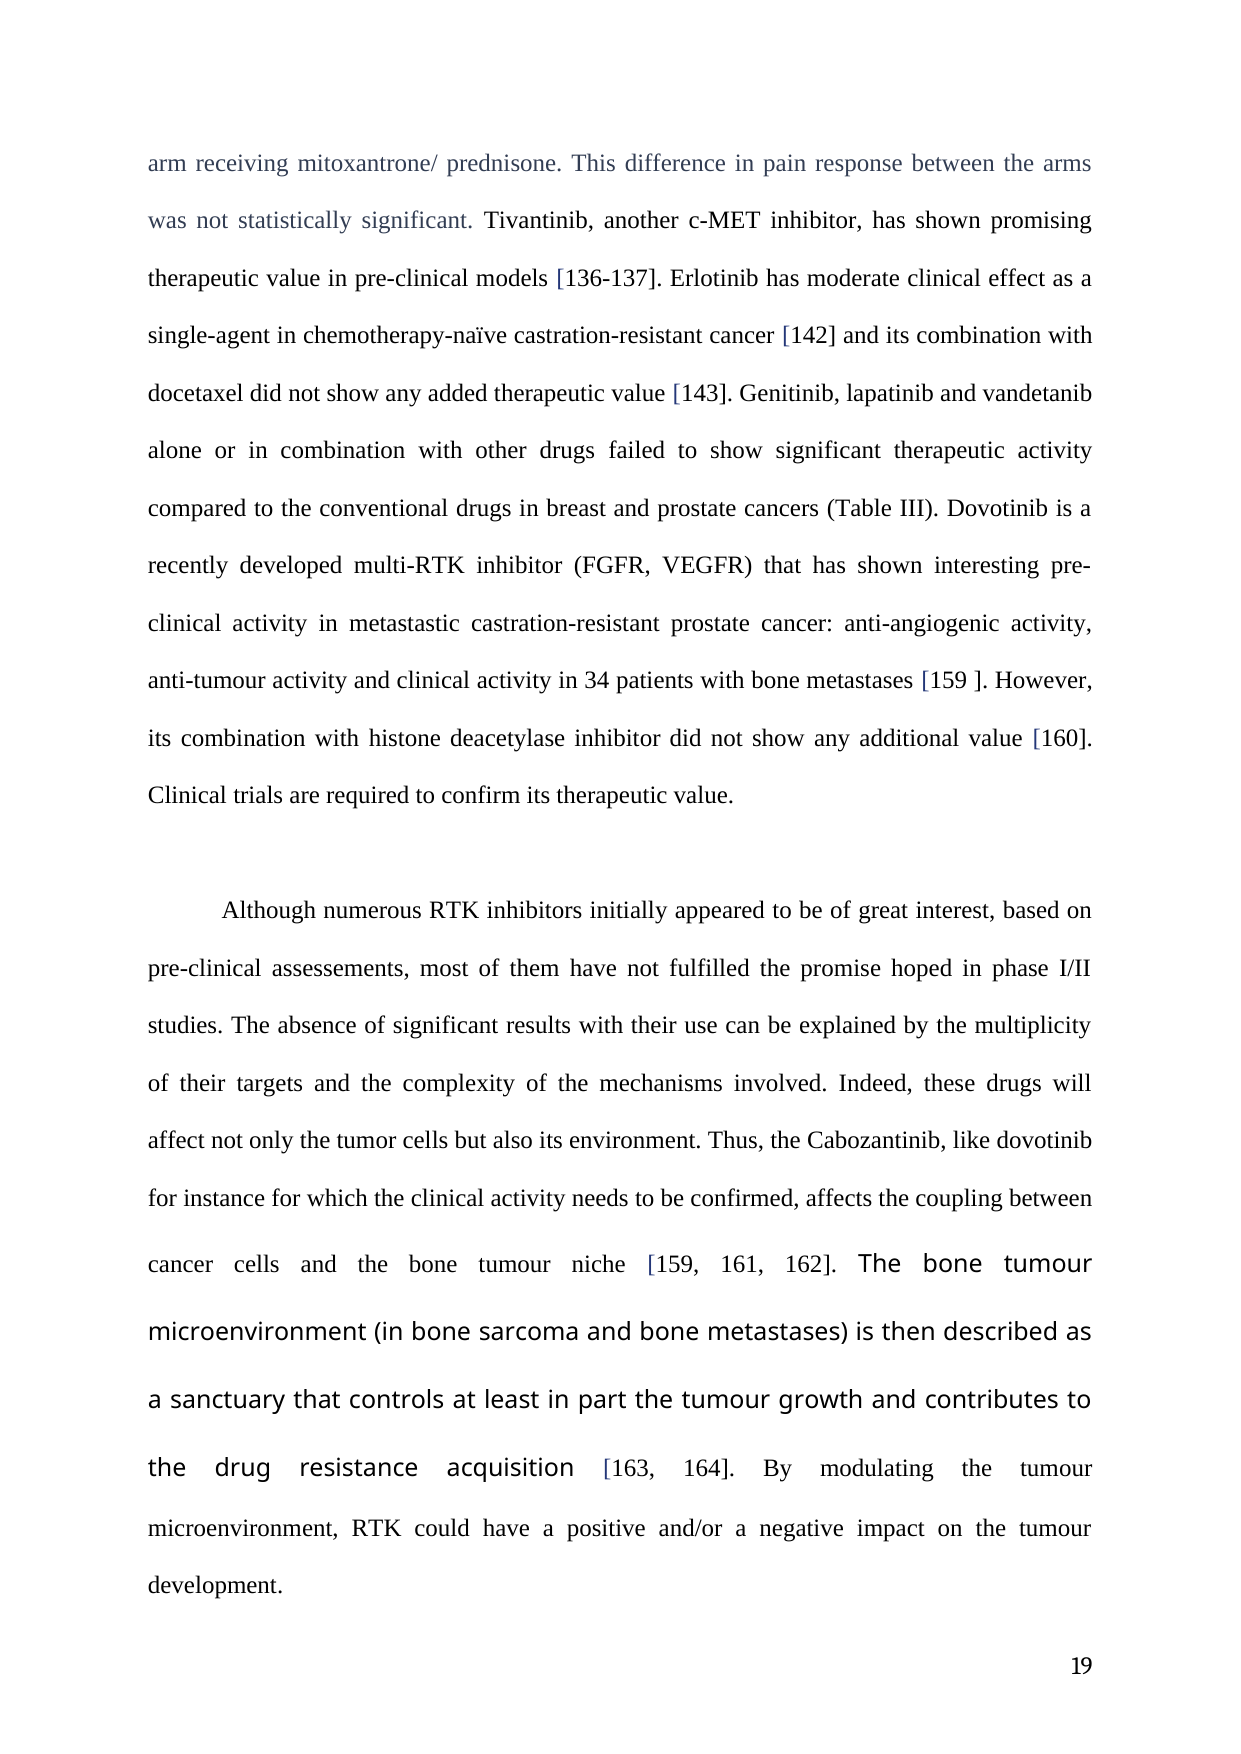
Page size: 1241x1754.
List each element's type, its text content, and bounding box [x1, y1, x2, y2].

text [148, 148, 1093, 809]
text Although numerous RTK inhibitors initially appeared to be of great interest, based on pre-clinical assessements, most of them have not fulfilled the promise hoped in phase I/II studies. The absence of significant results with their use can be explained by the multiplicity of their targets and the complexity of the mechanisms involved. Indeed, these drugs will affect not only the tumor cells but also its environment. Thus, the Cabozantinib, like dovotinib for instance for which the clinical activity needs to be confirmed, affects the coupling between cancer cells and the bone tumour niche [159, 161, 162]. The bone tumour microenvironment (in bone sarcoma and bone metastases) is then described as a sanctuary that controls at least in part the tumour growth and contributes to the drug resistance acquisition [163, 164]. By modulating the tumour microenvironment, RTK could have a positive and/or a negative impact on the tumour development. [148, 895, 1093, 1599]
